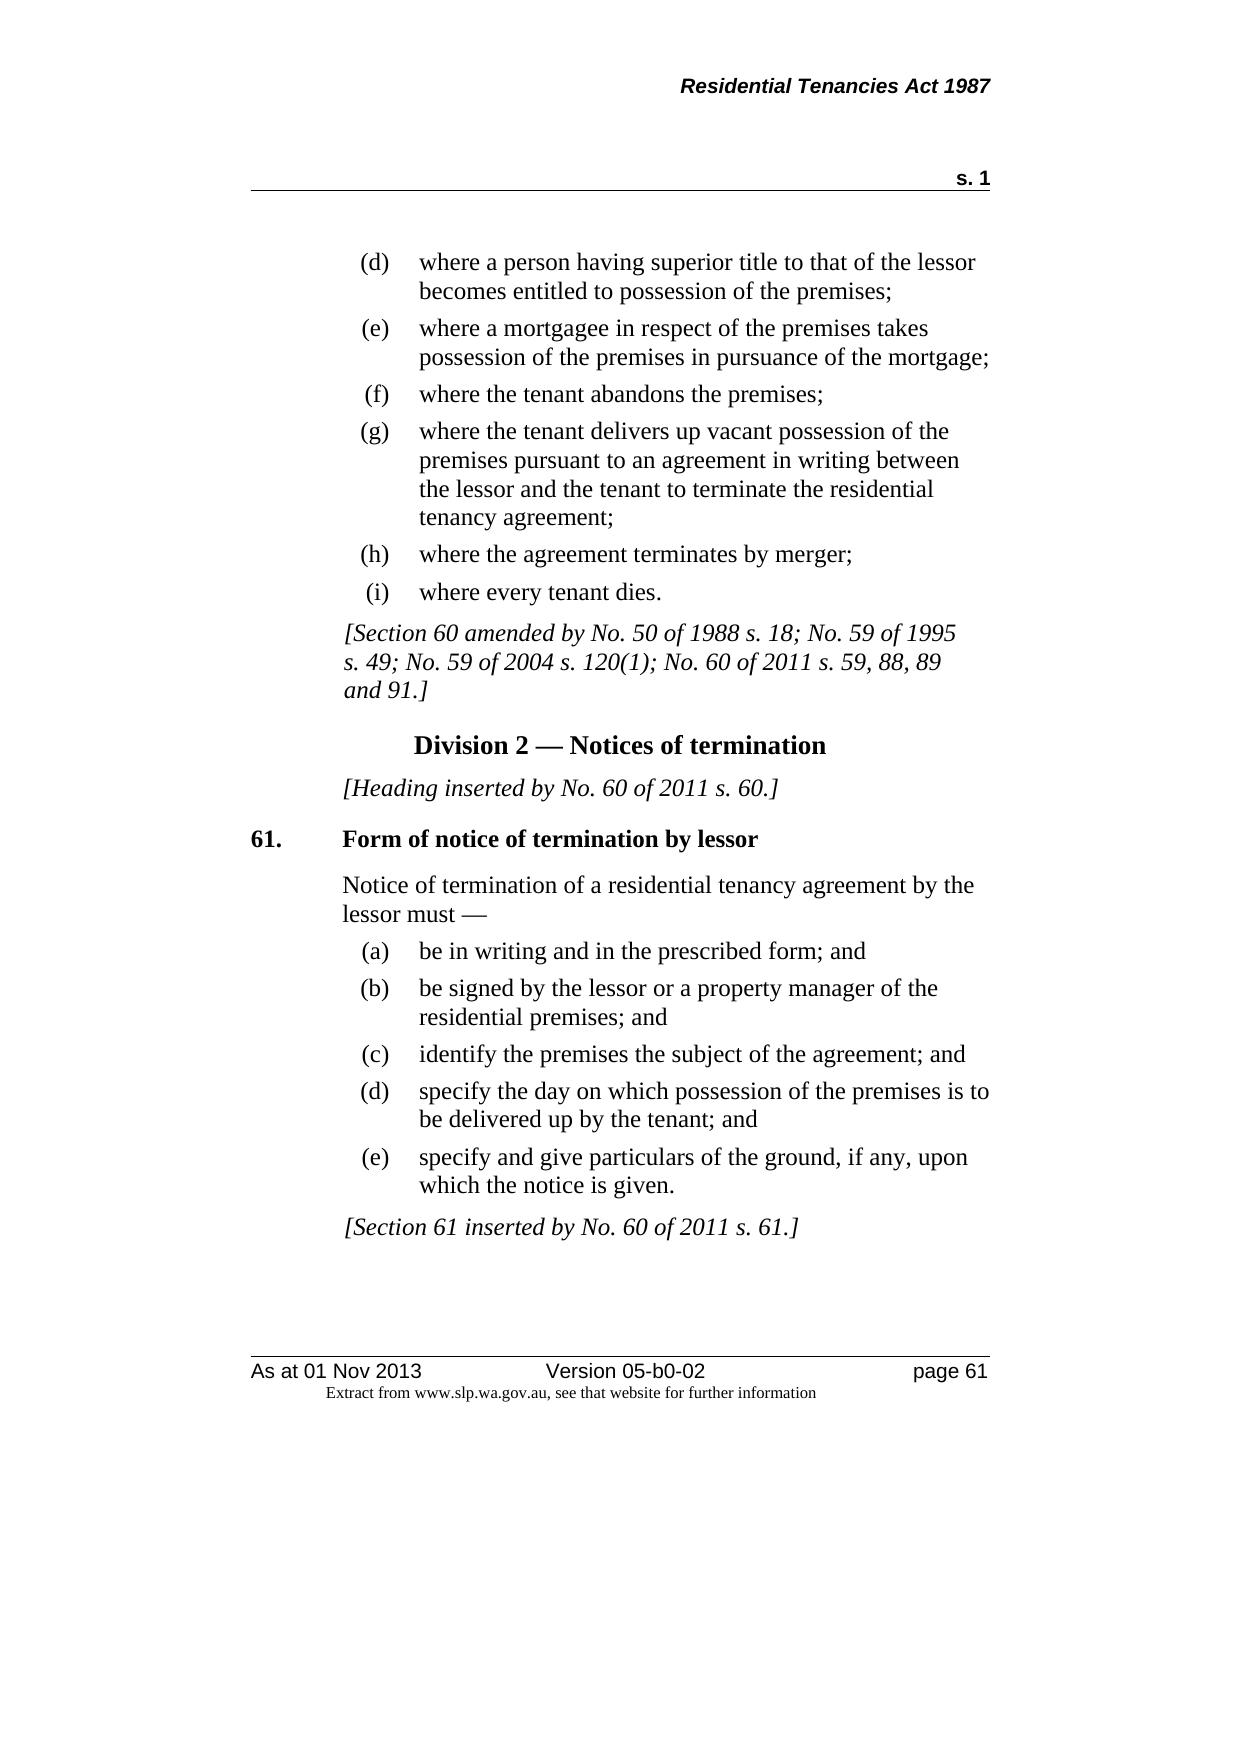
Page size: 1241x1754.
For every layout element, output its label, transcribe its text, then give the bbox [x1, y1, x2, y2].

text (h) where the agreement terminates by merger; [251, 539, 990, 568]
text (d) where a person having superior title to that of the lessor becomes entitled to possession of the premises; [251, 247, 990, 305]
text (c) identify the premises the subject of the agreement; and [251, 1039, 990, 1067]
text [Section 61 inserted by No. 60 of 2011 s. 61.] [251, 1212, 990, 1240]
text (a) be in writing and in the prescribed form; and [251, 936, 990, 964]
subtitle 61. Form of notice of termination by lessor [251, 824, 990, 853]
text (e) specify and give particulars of the ground, if any, upon which the notice is given. [251, 1142, 990, 1199]
text (d) specify the day on which possession of the premises is to be delivered up by the tenant; and [251, 1076, 990, 1133]
text (g) where the tenant delivers up vacant possession of the premises pursuant to an agreement in writing between the lessor and the tenant to terminate the residential tenancy agreement; [251, 416, 990, 531]
text [Section 60 amended by No. 50 of 1988 s. 18; No. 59 of 1995 s. 49; No. 59 of 2004 s. 120(1); No. 60 of 2011 s. 59, 88, 89 and 91.] [251, 618, 990, 704]
subtitle Division 2 — Notices of termination [251, 729, 990, 760]
subtitle [Heading inserted by No. 60 of 2011 s. 60.] [251, 773, 990, 802]
text (e) where a mortgagee in respect of the premises takes possession of the premises in pursuance of the mortgage; [251, 313, 990, 371]
text (f) where the tenant abandons the premises; [251, 379, 990, 408]
text Notice of termination of a residential tenancy agreement by the lessor must — [251, 870, 990, 927]
text (b) be signed by the lessor or a property manager of the residential premises; and [251, 973, 990, 1030]
text (i) where every tenant dies. [251, 577, 990, 605]
